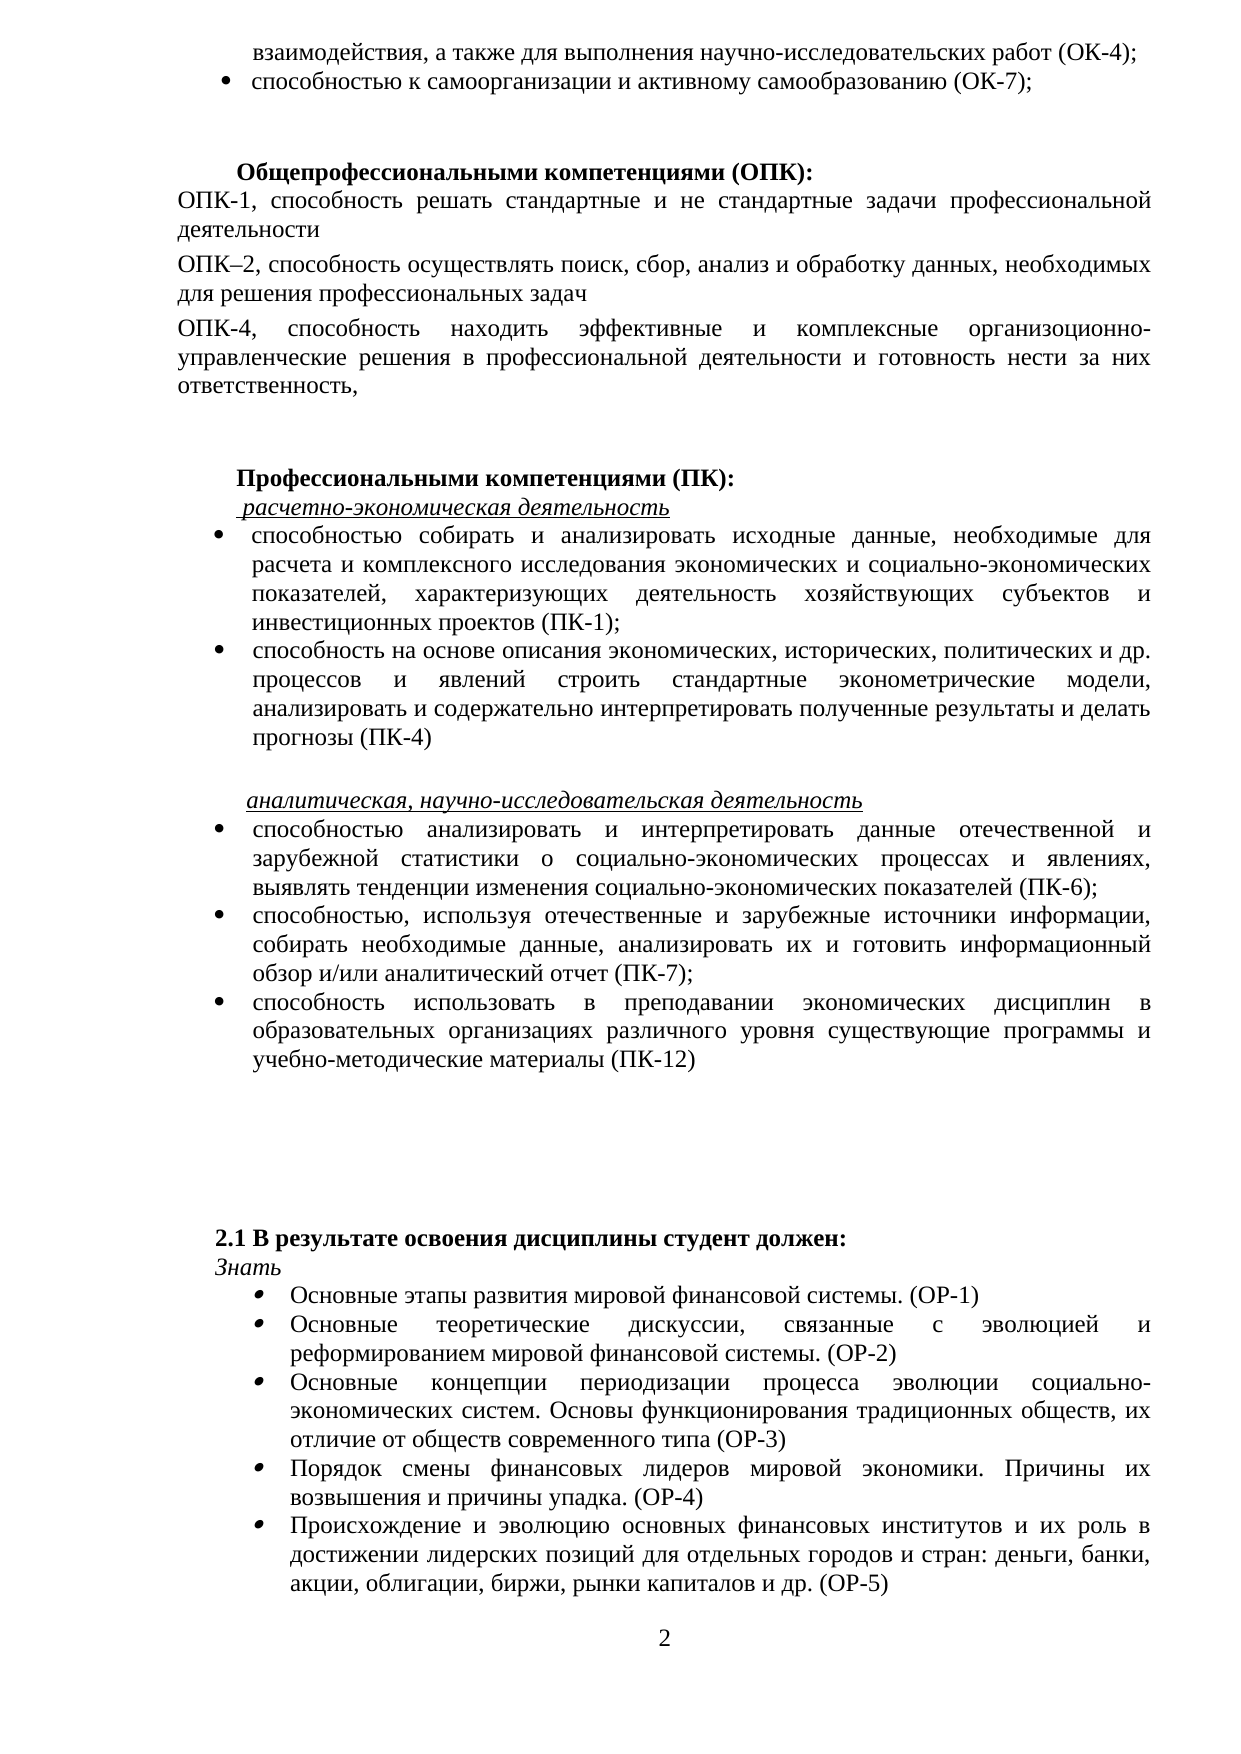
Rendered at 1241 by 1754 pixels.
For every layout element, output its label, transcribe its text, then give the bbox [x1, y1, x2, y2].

list способность на основе описания экономических, исторических, политических и др. процессов и явлений строить стандартные эконометрические модели, анализировать и содержательно интерпретировать полученные результаты и делать прогнозы (ПК-4) [215, 636, 1152, 751]
list способность использовать в преподавании экономических дисциплин в образовательных организациях различного уровня существующие программы и учебно-методические материалы (ПК-12) [215, 987, 1152, 1073]
list способностью анализировать и интерпретировать данные отечественной и зарубежной статистики о социально-экономических процессах и явлениях, выявлять тенденции изменения социально-экономических показателей (ПК-6); [215, 814, 1152, 901]
text Профессиональными компетенциями (ПК): [236, 463, 1080, 492]
list В результате освоения дисциплины студент должен: [215, 1223, 1152, 1252]
list Основные теоретические дискуссии, связанные с эволюцией и реформированием мировой финансовой системы. (ОР-2) [252, 1309, 1152, 1367]
text ОПК-1, способность решать стандартные и не стандартные задачи профессиональной деятельности [177, 186, 1152, 243]
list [215, 37, 1152, 66]
text Знать [215, 1252, 1152, 1281]
list способностью, используя отечественные и зарубежные источники информации, собирать необходимые данные, анализировать их и готовить информационный обзор и/или аналитический отчет (ПК-7); [215, 901, 1152, 987]
list Основные концепции периодизации процесса эволюции социально-экономических систем. Основы функционирования традиционных обществ, их отличие от обществ современного типа (ОР-3) [252, 1367, 1152, 1453]
list Основные этапы развития мировой финансовой системы. (ОР-1) [252, 1281, 1152, 1309]
list способностью собирать и анализировать исходные данные, необходимые для расчета и комплексного исследования экономических и социально-экономических показателей, характеризующих деятельность хозяйствующих субъектов и инвестиционных проектов (ПК-1); [214, 521, 1152, 636]
text ОПК–2, способность осуществлять поиск, сбор, анализ и обработку данных, необходимых для решения профессиональных задач [177, 249, 1152, 307]
text расчетно-экономическая деятельность [236, 492, 1080, 521]
text ОПК-4, способность находить эффективные и комплексные организоционно-управленческие решения в профессиональной деятельности и готовность нести за них ответственность, [177, 313, 1152, 399]
list Происхождение и эволюцию основных финансовых институтов и их роль в достижении лидерских позиций для отдельных городов и стран: деньги, банки, акции, облигации, биржи, рынки капиталов и др. (ОР-5) [252, 1511, 1152, 1597]
text аналитическая, научно-исследовательская деятельность [177, 786, 1152, 814]
list Порядок смены финансовых лидеров мировой экономики. Причины их возвышения и причины упадка. (ОР-4) [252, 1453, 1152, 1511]
list способностью к самоорганизации и активному самообразованию (ОК-7); [222, 66, 1152, 95]
text Общепрофессиональными компетенциями (ОПК): [236, 157, 1080, 186]
